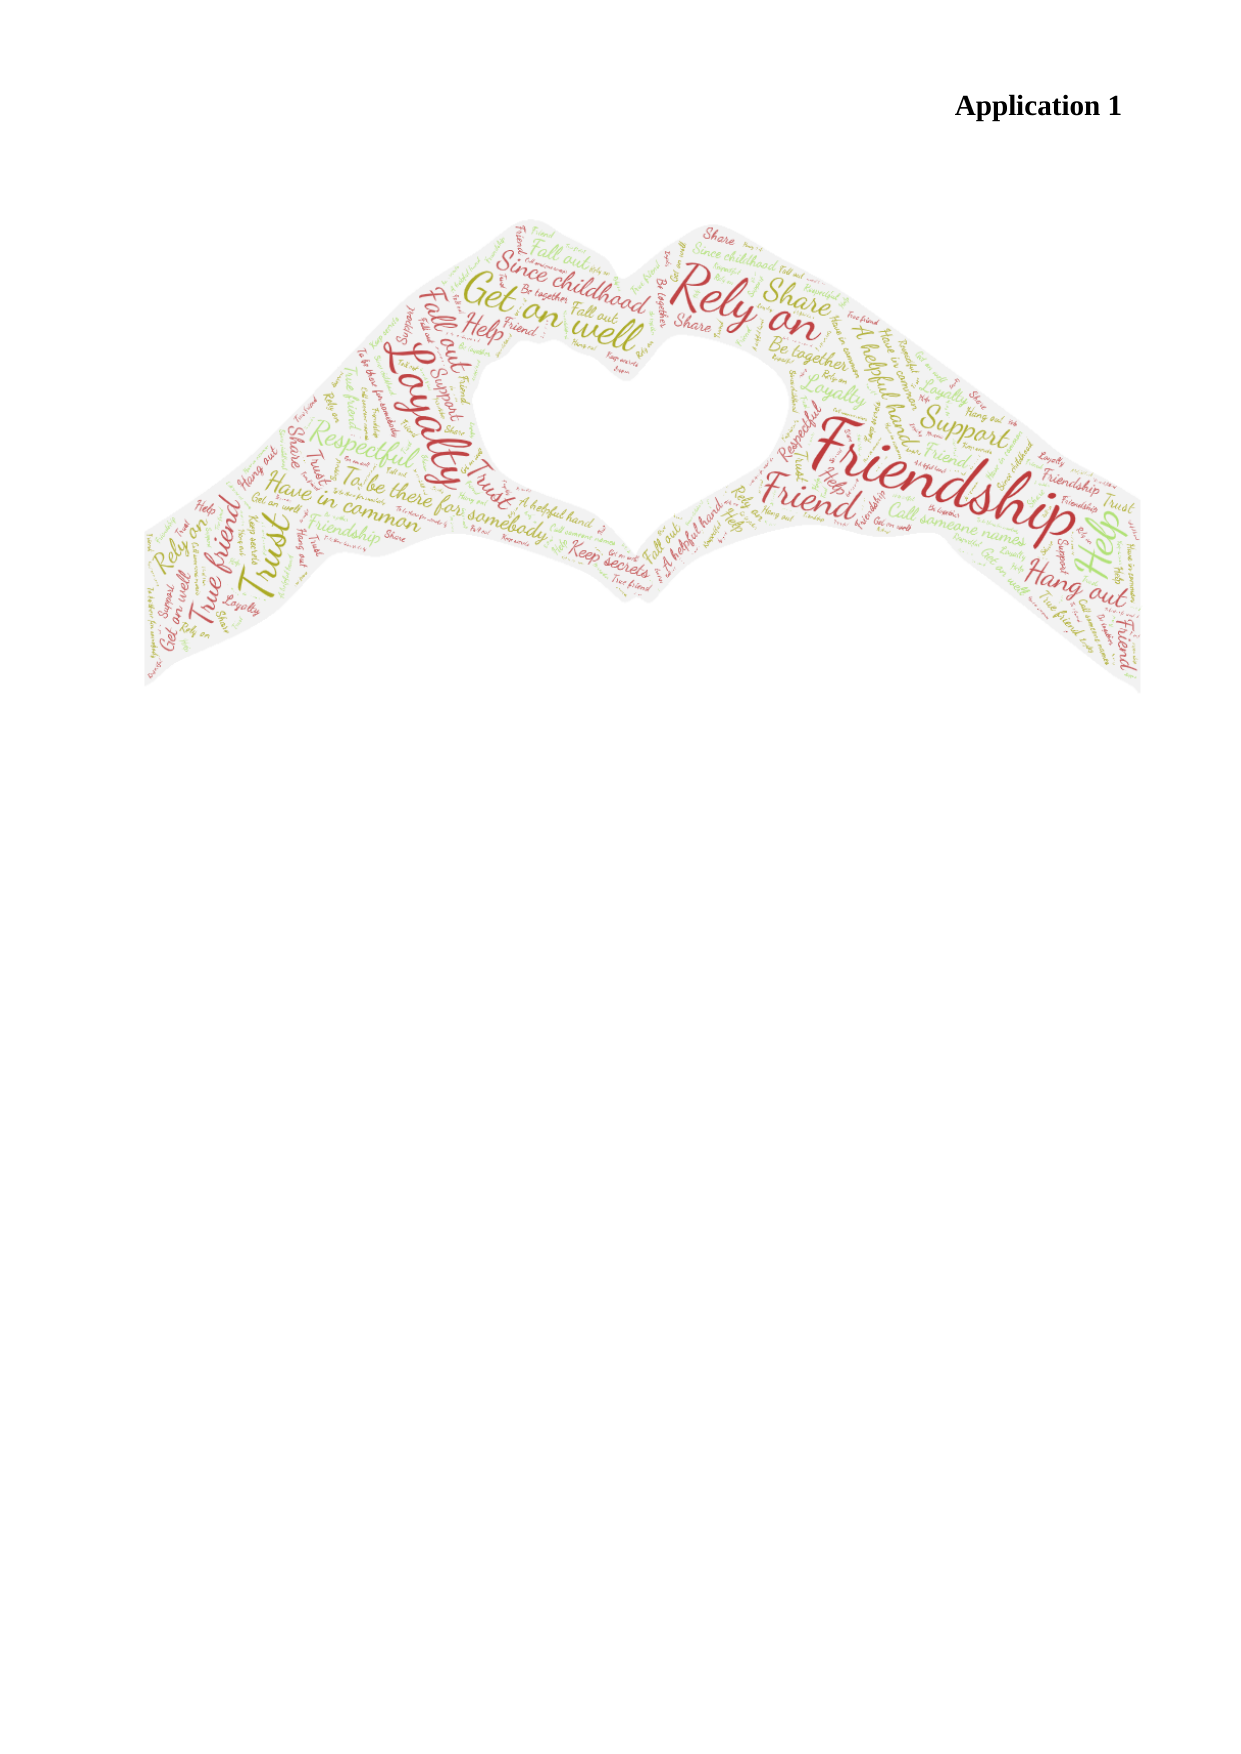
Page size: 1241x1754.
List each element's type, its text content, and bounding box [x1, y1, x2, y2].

picture [118, 207, 1167, 705]
text Application 1 [118, 88, 1122, 122]
